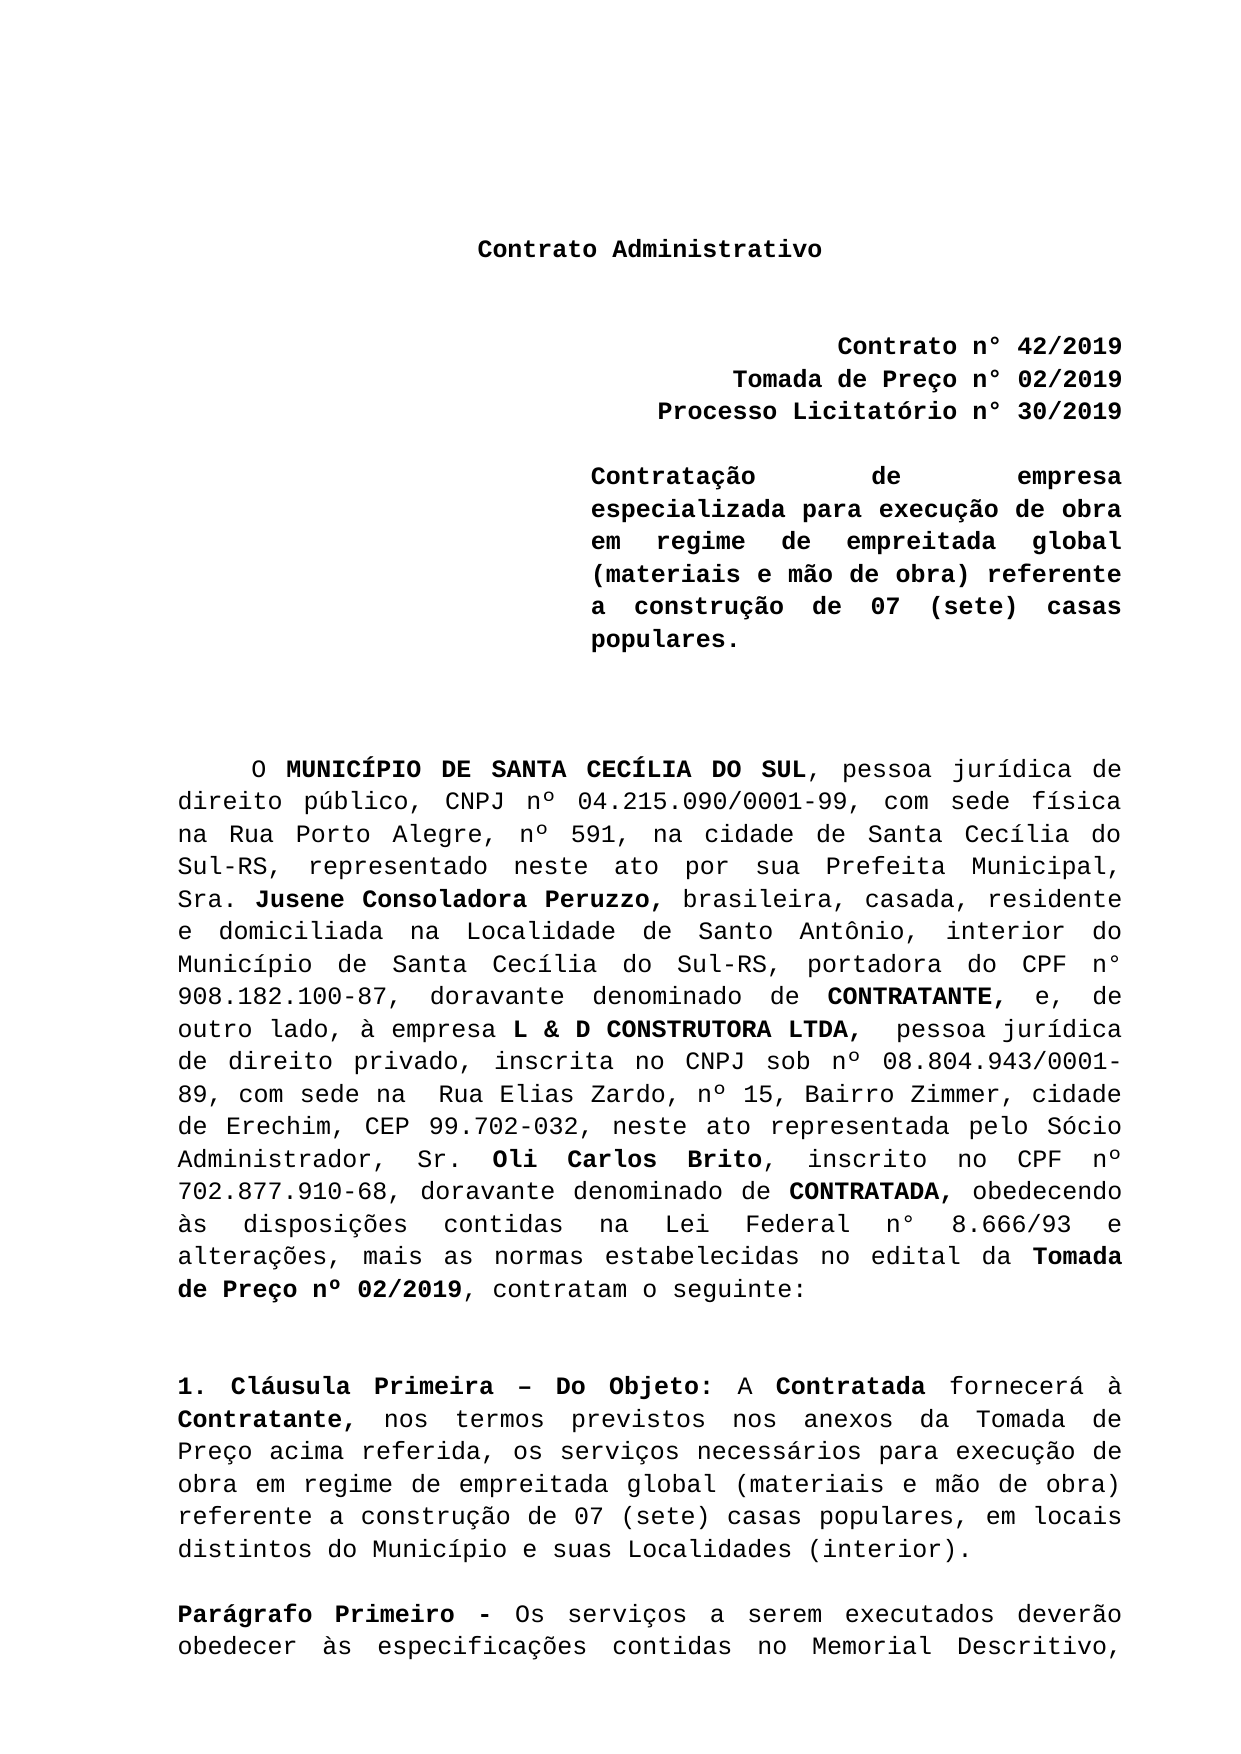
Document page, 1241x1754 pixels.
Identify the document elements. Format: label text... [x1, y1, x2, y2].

text Contrato Administrativo [177, 236, 1122, 264]
text O MUNICÍPIO DE SANTA CECÍLIA DO SUL, pessoa jurídica de direito público, CNPJ nº 04.215.090/0001-99, com sede física na Rua Porto Alegre, nº 591, na cidade de Santa Cecília do Sul-RS, representado neste ato por sua Prefeita Municipal, Sra. Jusene Consoladora Peruzzo, brasileira, casada, residente e domiciliada na Localidade de Santo Antônio, interior do Município de Santa Cecília do Sul-RS, portadora do CPF n° 908.182.100-87, doravante denominado de CONTRATANTE, e, de outro lado, à empresa L & D CONSTRUTORA LTDA, pessoa jurídica de direito privado, inscrita no CNPJ sob nº 08.804.943/0001-89, com sede na Rua Elias Zardo, nº 15, Bairro Zimmer, cidade de Erechim, CEP 99.702-032, neste ato representada pelo Sócio Administrador, Sr. Oli Carlos Brito, inscrito no CPF nº 702.877.910-68, doravante denominado de CONTRATADA, obedecendo às disposições contidas na Lei Federal n° 8.666/93 e alterações, mais as normas estabelecidas no edital da Tomada de Preço nº 02/2019, contratam o seguinte: [177, 756, 1122, 1304]
text Contratação de empresa especializada para execução de obra em regime de empreitada global (materiais e mão de obra) referente a construção de 07 (sete) casas populares. [591, 464, 1122, 654]
text Contrato n° 42/2019 [177, 334, 1122, 362]
text Processo Licitatório n° 30/2019 [177, 399, 1122, 427]
text Tomada de Preço n° 02/2019 [177, 366, 1122, 394]
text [177, 1601, 1122, 1662]
text 1. Cláusula Primeira – Do Objeto: A Contratada fornecerá à Contratante, nos termos previstos nos anexos da Tomada de Preço acima referida, os serviços necessários para execução de obra em regime de empreitada global (materiais e mão de obra) referente a construção de 07 (sete) casas populares, em locais distintos do Município e suas Localidades (interior). [177, 1374, 1122, 1564]
